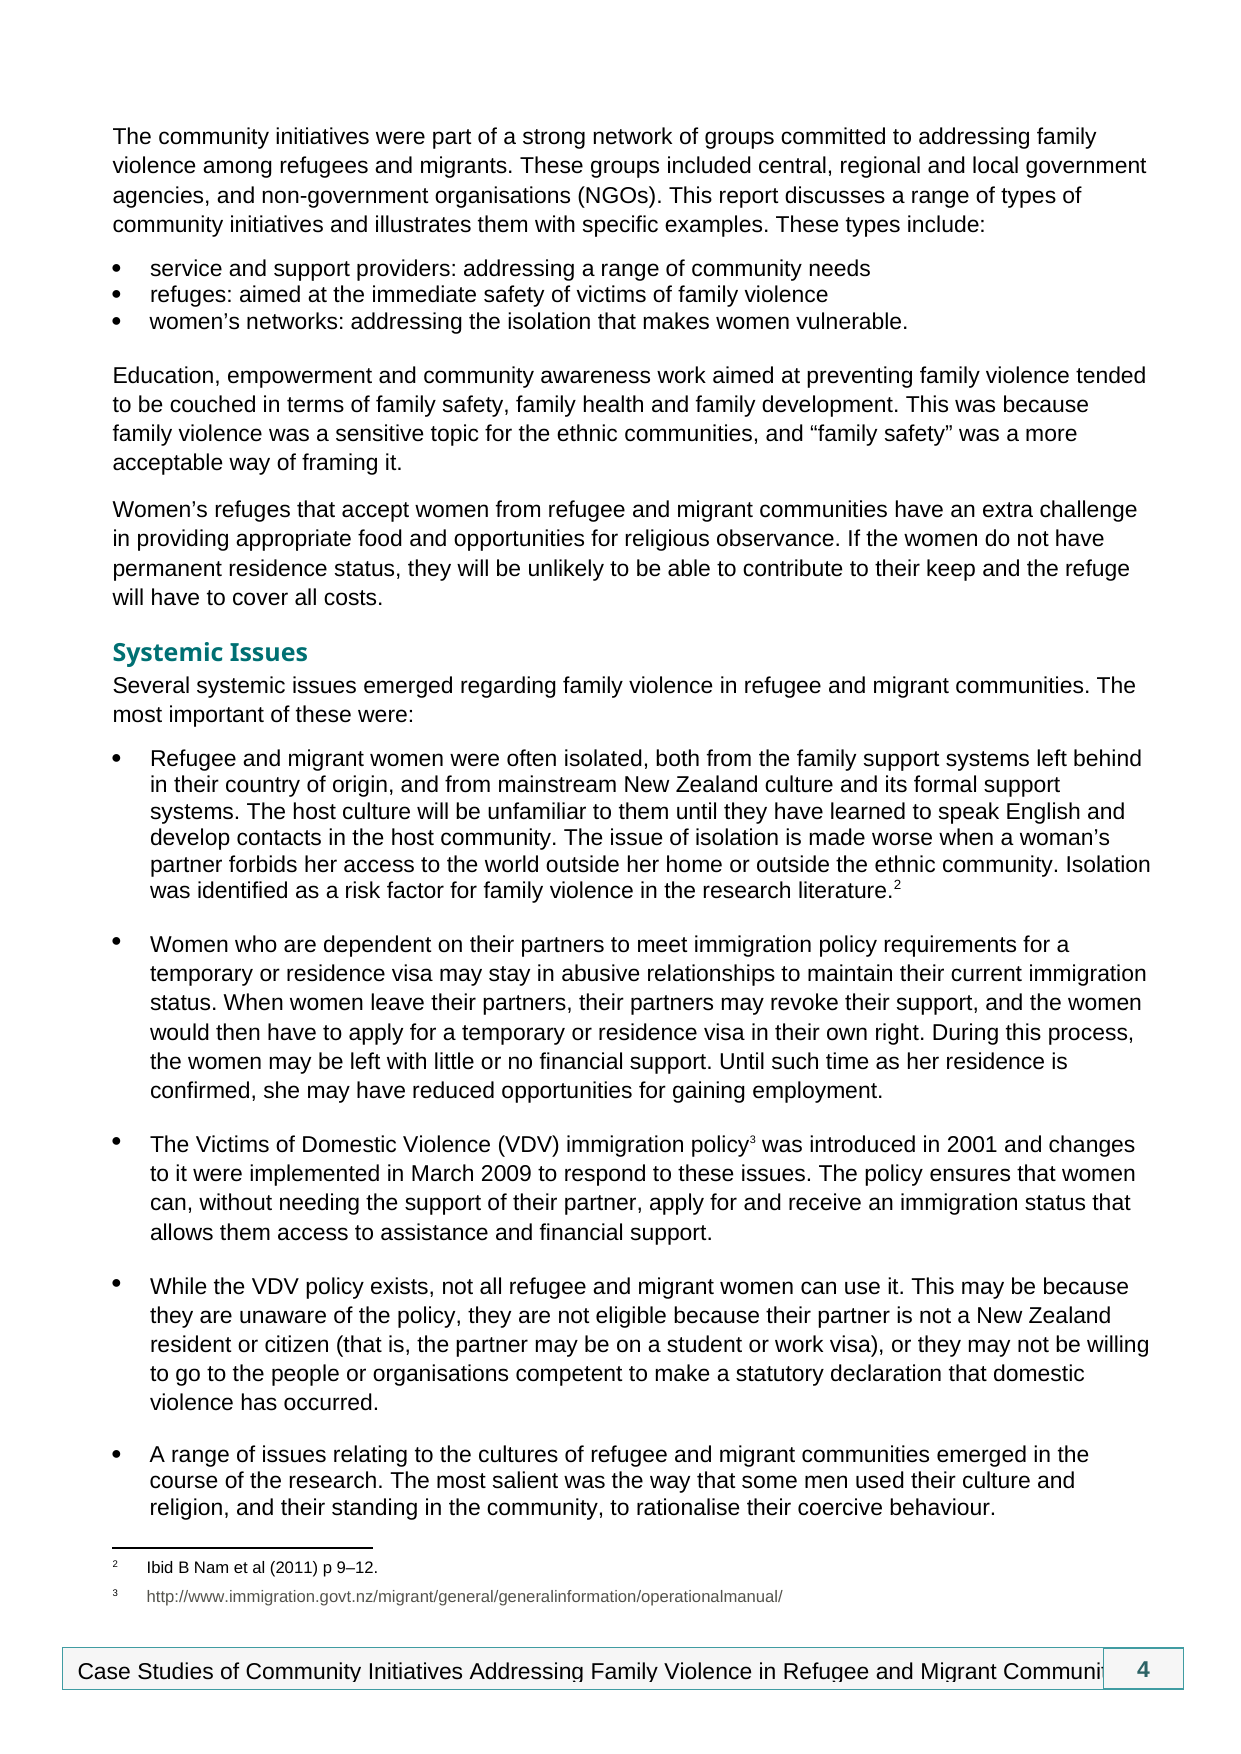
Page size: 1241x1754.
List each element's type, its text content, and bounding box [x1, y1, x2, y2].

list The Victims of Domestic Violence (VDV) immigration policy was introduced in 2001 and changes to it were implemented in March 2009 to respond to these issues. The policy ensures that women can, without needing the support of their partner, apply for and receive an immigration status that allows them access to assistance and financial support. [112, 1128, 1152, 1245]
list While the VDV policy exists, not all refugee and migrant women can use it. This may be because they are unaware of the policy, they are not eligible because their partner is not a New Zealand resident or citizen (that is, the partner may be on a student or work visa), or they may not be willing to go to the people or organisations competent to make a statutory declaration that domestic violence has occurred. [112, 1270, 1152, 1416]
subtitle Systemic Issues [112, 635, 1152, 669]
text Women’s refuges that accept women from refugee and migrant communities have an extra challenge in providing appropriate food and opportunities for religious observance. If the women do not have permanent residence status, they will be unlikely to be able to contribute to their keep and the refuge will have to cover all costs. [112, 493, 1152, 610]
text Education, empowerment and community awareness work aimed at preventing family violence tended to be couched in terms of family safety, family health and family development. This was because family violence was a sensitive topic for the ethnic communities, and “family safety” was a more acceptable way of framing it. [112, 359, 1152, 476]
text Several systemic issues emerged regarding family violence in refugee and migrant communities. The most important of these were: [112, 669, 1152, 727]
list Refugee and migrant women were often isolated, both from the family support systems left behind in their country of origin, and from mainstream culture and its formal support systems. The host culture will be unfamiliar to them until they have learned to speak English and develop contacts in the host community. The issue of isolation is made worse when a woman’s partner forbids her access to the world outside her home or outside the ethnic community. Isolation was identified as a risk factor for family violence in the research literature. [112, 745, 1152, 903]
text The community initiatives were part of a strong network of groups committed to addressing family violence among refugees and migrants. These groups included central, regional and local government agencies, and non-government organisations (NGOs). This report discusses a range of types of community initiatives and illustrates them with specific examples. These types include: [112, 121, 1152, 237]
list service and support providers: addressing a range of community needs [112, 255, 1152, 281]
list A range of issues relating to the cultures of refugee and migrant communities emerged in the course of the research. The most salient was the way that some men used their culture and religion, and their standing in the community, to rationalise their coercive behaviour. [112, 1441, 1152, 1520]
list women’s networks: addressing the isolation that makes women vulnerable. [112, 308, 1152, 334]
list Women who are dependent on their partners to meet immigration policy requirements for a temporary or residence visa may stay in abusive relationships to maintain their current immigration status. When women leave their partners, their partners may revoke their support, and the women would then have to apply for a temporary or residence visa in their own right. During this process, the women may be left with little or no financial support. Until such time as her residence is confirmed, she may have reduced opportunities for gaining employment. [112, 928, 1152, 1103]
list refuges: aimed at the immediate safety of victims of family violence [112, 281, 1152, 308]
